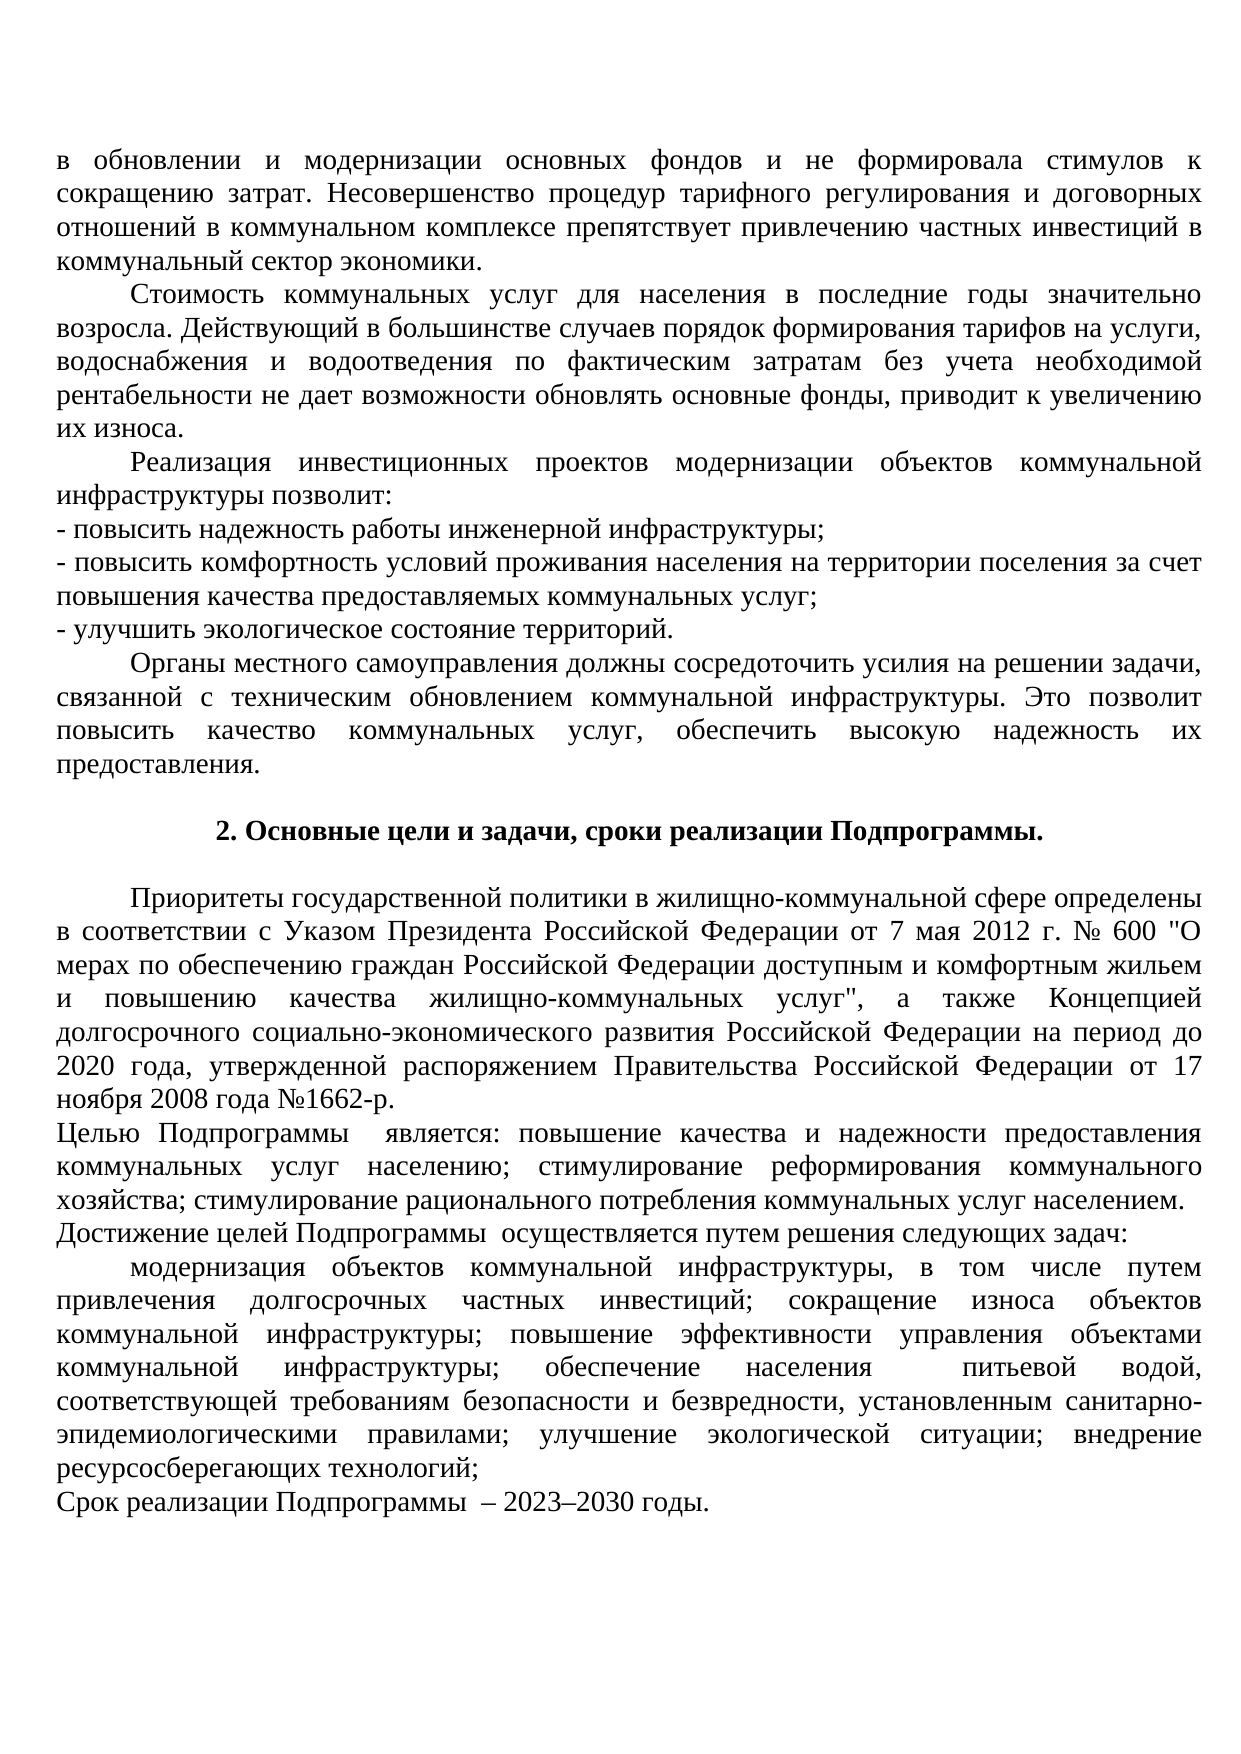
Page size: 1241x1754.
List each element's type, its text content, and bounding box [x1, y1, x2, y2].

text Органы местного самоуправления должны сосредоточить усилия на решении задачи, связанной с техническим обновлением коммунальной инфраструктуры. Это позволит повысить качество коммунальных услуг, обеспечить высокую надежность их предоставления. [56, 645, 1203, 779]
text - улучшить экологическое состояние территорий. [56, 612, 1203, 645]
text Срок реализации Подпрограммы – 2023–2030 годы. [56, 1484, 1203, 1517]
text Стоимость коммунальных услуг для населения в последние годы значительно возросла. Действующий в большинстве случаев порядок формирования тарифов на услуги, водоснабжения и водоотведения по фактическим затратам без учета необходимой рентабельности не дает возможности обновлять основные фонды, приводит к увеличению их износа. [56, 276, 1203, 444]
text модернизация объектов коммунальной инфраструктуры, в том числе путем привлечения долгосрочных частных инвестиций; сокращение износа объектов коммунальной инфраструктуры; повышение эффективности управления объектами коммунальной инфраструктуры; обеспечение населения питьевой водой, соответствующей требованиям безопасности и безвредности, установленным санитарно-эпидемиологическими правилами; улучшение экологической ситуации; внедрение ресурсосберегающих технологий; [56, 1249, 1203, 1484]
text - повысить надежность работы инженерной инфраструктуры; [56, 511, 1203, 544]
text - повысить комфортность условий проживания населения на территории поселения за счет повышения качества предоставляемых коммунальных услуг; [56, 544, 1203, 612]
text Приоритеты государственной политики в жилищно-коммунальной сфере определены в соответствии с Указом Президента Российской Федерации от 7 мая . № 600 "О мерах по обеспечению граждан Российской Федерации доступным и комфортным жильем и повышению качества жилищно-коммунальных услуг", а также Концепцией долгосрочного социально-экономического развития Российской Федерации на период до 2020 года, утвержденной распоряжением Правительства Российской Федерации от 17 ноября 2008 года №1662-р. [56, 880, 1203, 1115]
text Реализация инвестиционных проектов модернизации объектов коммунальной инфраструктуры позволит: [56, 444, 1203, 511]
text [56, 142, 1203, 276]
text Достижение целей Подпрограммы осуществляется путем решения следующих задач: [56, 1215, 1203, 1249]
text 2. Основные цели и задачи, сроки реализации Подпрограммы. [56, 813, 1203, 846]
text Целью Подпрограммы является: повышение качества и надежности предоставления коммунальных услуг населению; стимулирование реформирования коммунального хозяйства; стимулирование рационального потребления коммунальных услуг населением. [56, 1115, 1203, 1215]
